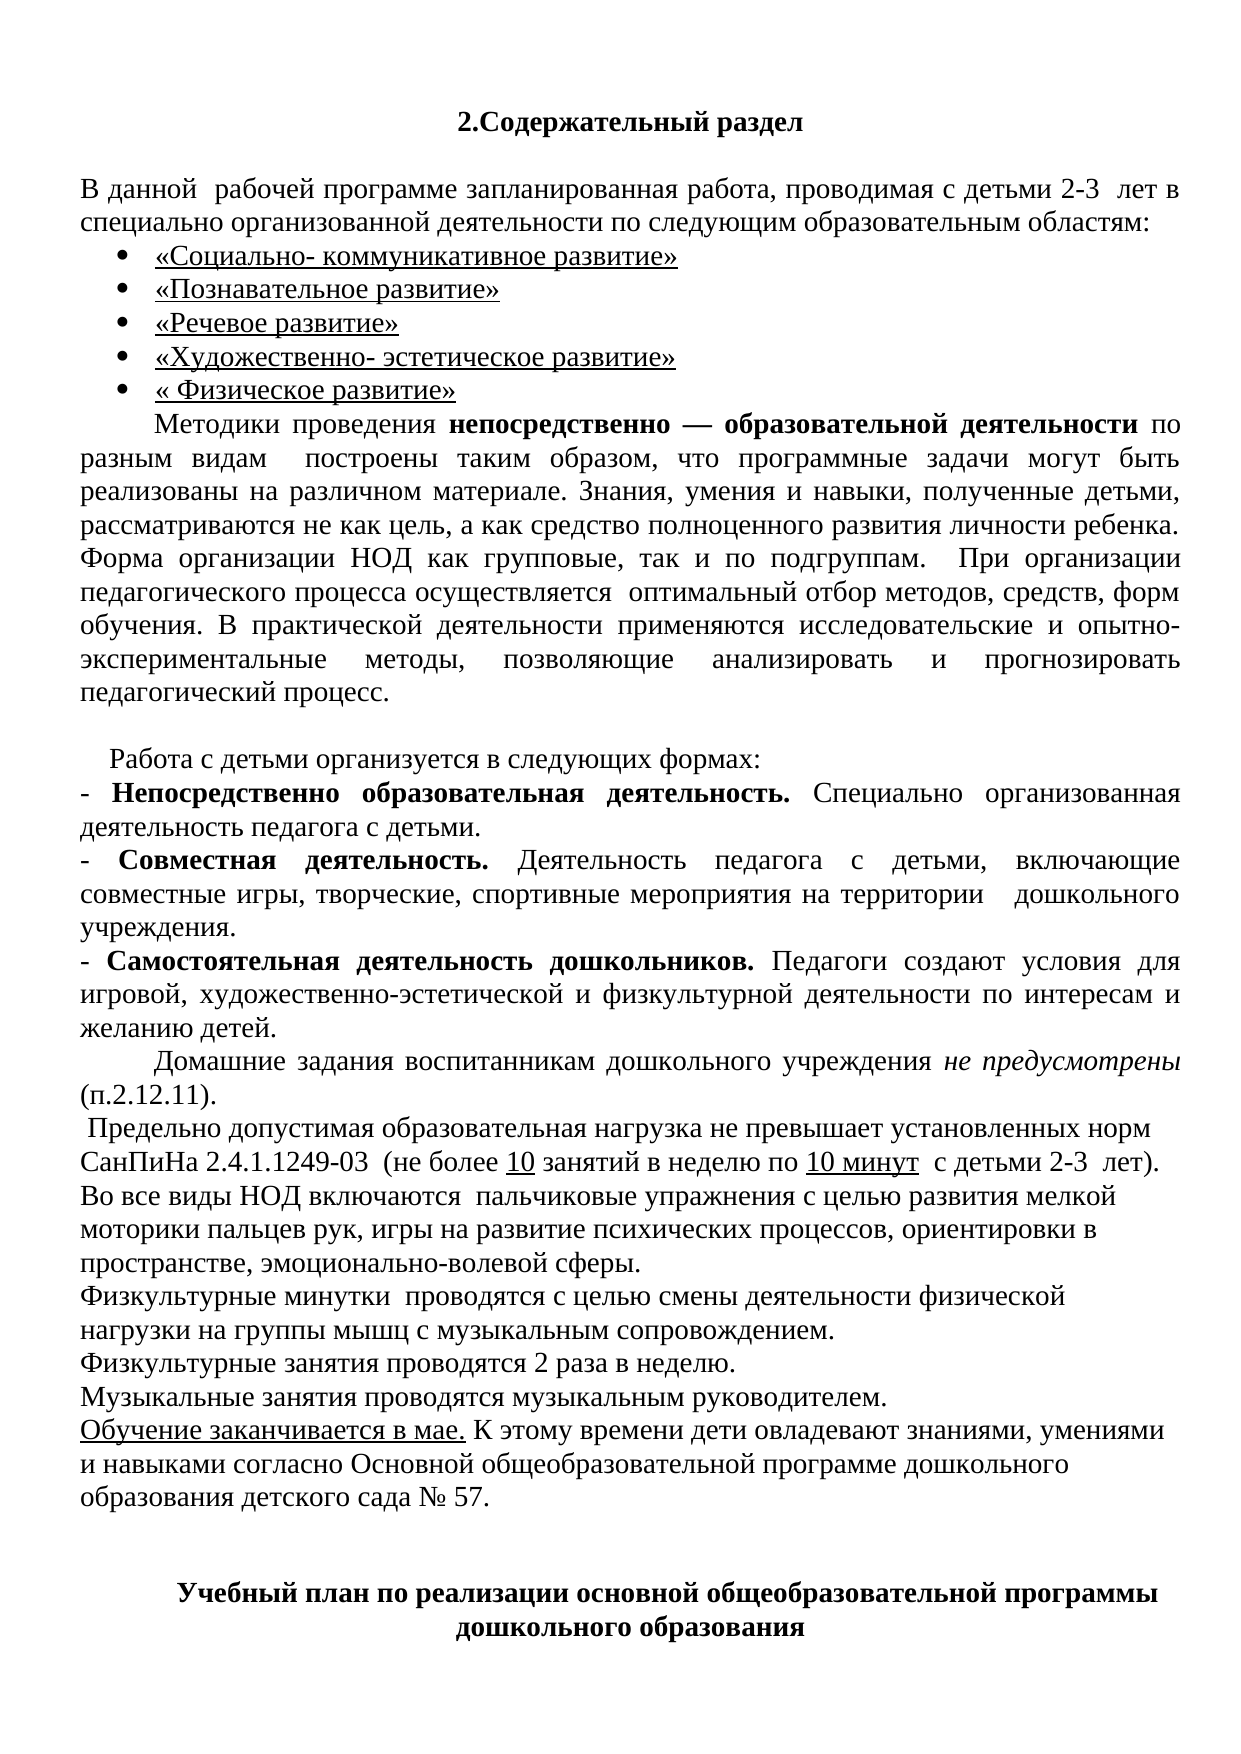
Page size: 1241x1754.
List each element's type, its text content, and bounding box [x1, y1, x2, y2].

list «Речевое развитие» [117, 305, 1181, 339]
text - Самостоятельная деятельность дошкольников. Педагоги создают условия для игровой, художественно-эстетической и физкультурной деятельности по интересам и желанию детей. [80, 943, 1181, 1043]
text Во все виды НОД включаются пальчиковые упражнения с целью развития мелкой моторики пальцев рук, игры на развитие психических процессов, ориентировки в пространстве, эмоционально-волевой сферы. [80, 1178, 1181, 1278]
text В данной рабочей программе запланированная работа, проводимая с детьми 2-3 лет в специально организованной деятельности по следующим образовательным областям: [80, 171, 1181, 238]
list «Художественно- эстетическое развитие» [117, 339, 1181, 372]
text Музыкальные занятия проводятся музыкальным руководителем. [80, 1379, 1181, 1412]
text Физкультурные минутки проводятся с целью смены деятельности физической нагрузки на группы мышц с музыкальным сопровождением. [80, 1278, 1181, 1345]
list «Познавательное развитие» [117, 272, 1181, 305]
list «Социально- коммуникативное развитие» [117, 238, 1181, 272]
text - Совместная деятельность. Деятельность педагога с детьми, включающие совместные игры, творческие, спортивные мероприятия на территории дошкольного учреждения. [80, 842, 1181, 943]
text Работа с детьми организуется в следующих формах: [80, 742, 1181, 775]
text Учебный план по реализации основной общеобразовательной программы дошкольного образования [80, 1575, 1181, 1642]
text Физкультурные занятия проводятся 2 раза в неделю. [80, 1345, 1181, 1379]
text 2.Содержательный раздел [80, 104, 1181, 137]
text - Непосредственно образовательная деятельность. Специально организованная деятельность педагога с детьми. [80, 775, 1181, 842]
text Методики проведения непосредственно — образовательной деятельности по разным видам построены таким образом, что программные задачи могут быть реализованы на различном материале. Знания, умения и навыки, полученные детьми, рассматриваются не как цель, а как средство полноценного развития личности ребенка. Форма организации НОД как групповые, так и по подгруппам. При организации педагогического процесса осуществляется оптимальный отбор методов, средств, форм обучения. В практической деятельности применяются исследовательские и опытно-экспериментальные методы, позволяющие анализировать и прогнозировать педагогический процесс. [80, 406, 1181, 708]
list « Физическое развитие» [117, 372, 1181, 406]
text Предельно допустимая образовательная нагрузка не превышает установленных норм СанПиНа 2.4.1.1249-03 (не более 10 занятий в неделю по 10 минут с детьми 2-3 лет). [80, 1111, 1181, 1178]
text Обучение заканчивается в мае. К этому времени дети овладевают знаниями, умениями и навыками согласно Основной общеобразовательной программе дошкольного образования детского сада № 57. [80, 1412, 1181, 1513]
text Домашние задания воспитанникам дошкольного учреждения не предусмотрены (п.2.12.11). [80, 1043, 1181, 1111]
